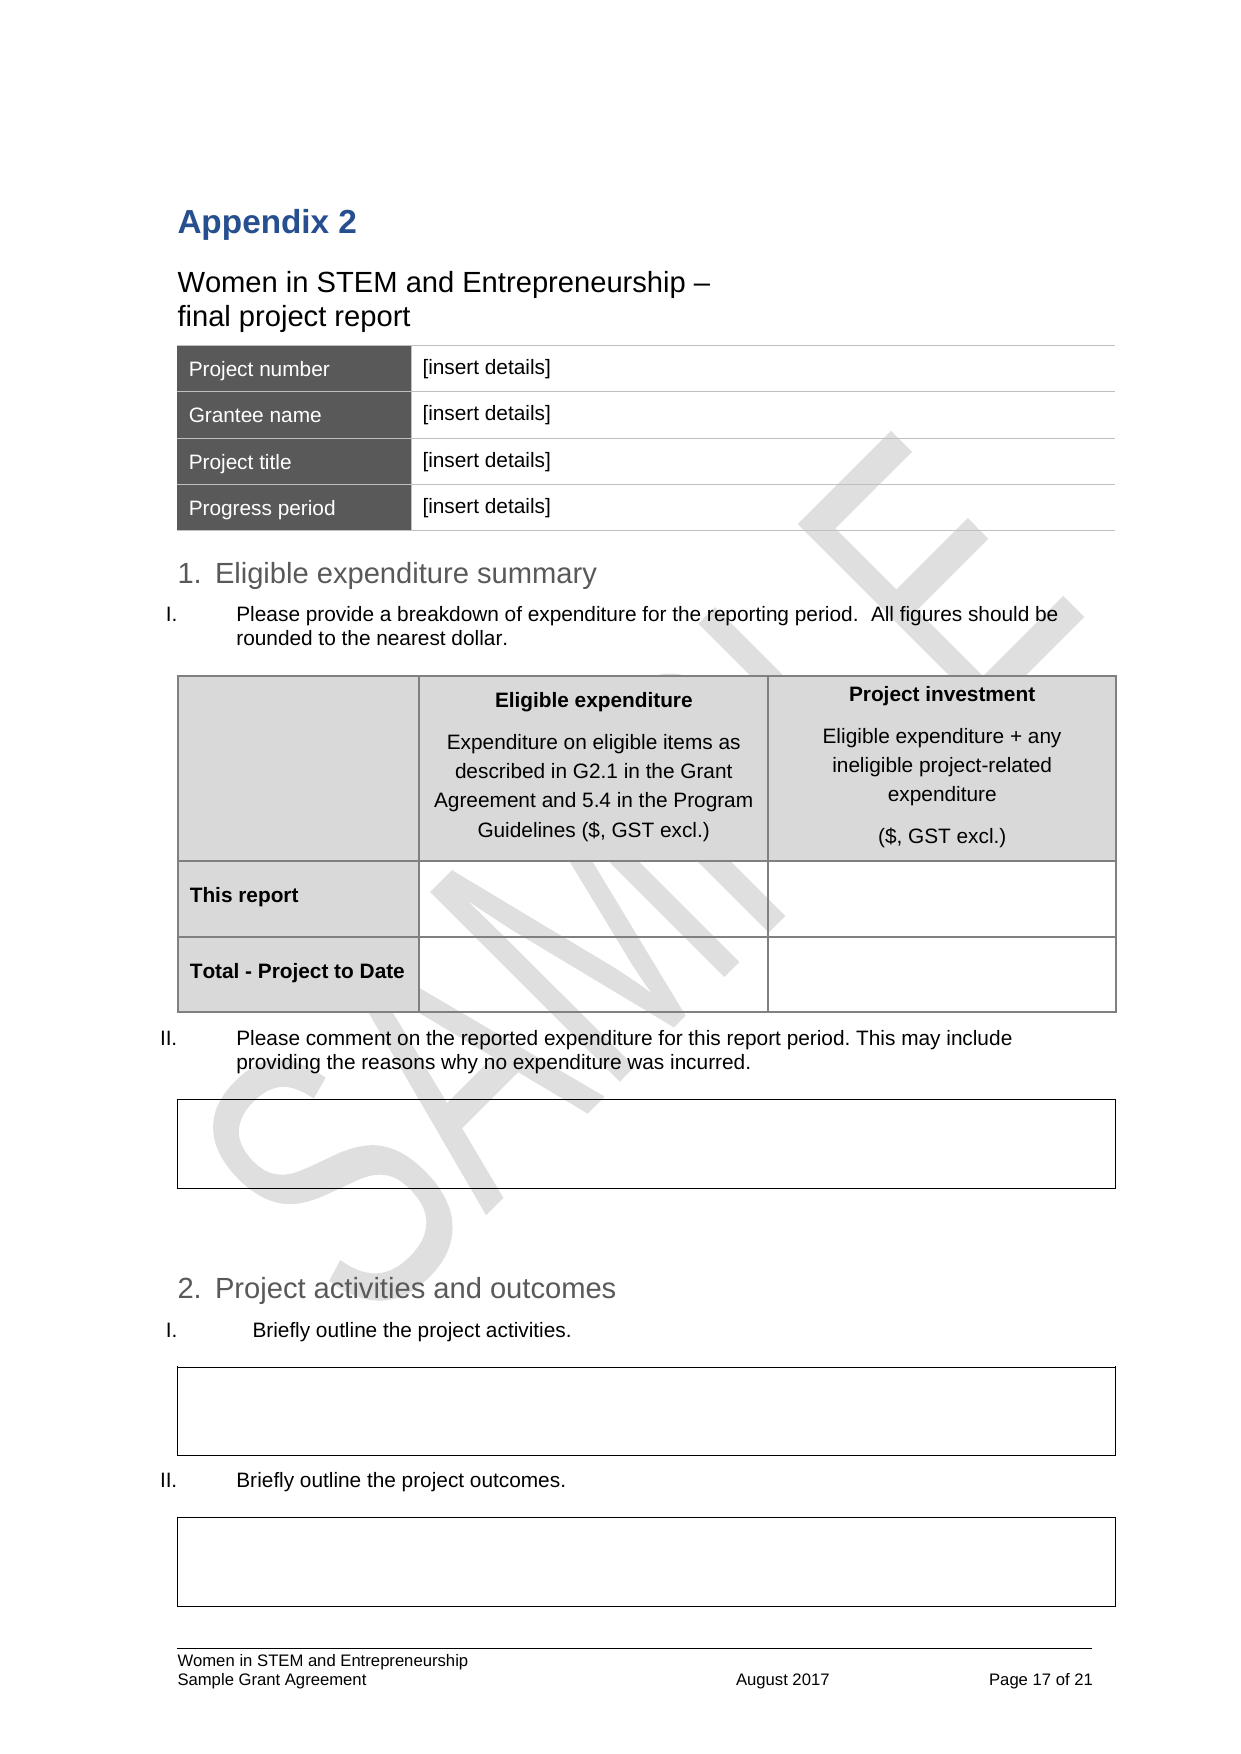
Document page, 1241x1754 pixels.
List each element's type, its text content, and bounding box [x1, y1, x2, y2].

list Briefly outline the project outcomes. [177, 1468, 1092, 1492]
table_cell [insert details] [412, 485, 1115, 530]
table_header Project number [177, 346, 411, 391]
table_cell [420, 862, 767, 936]
table_header [179, 677, 418, 860]
table_header [insert details] [412, 346, 1115, 391]
table_cell Total - Project to Date [179, 938, 418, 1011]
table_cell This report [179, 862, 418, 936]
list Eligible expenditure summary [177, 556, 1092, 589]
table_header Project investment Eligible expenditure + any ineligible project-related expenditure ($, GST excl.) [769, 677, 1115, 860]
table_cell [insert details] [412, 439, 1115, 484]
table_cell [769, 862, 1115, 936]
table_cell Grantee name [177, 392, 411, 438]
list Project activities and outcomes [177, 1271, 1092, 1305]
table_header [178, 1518, 1115, 1606]
table_cell [insert details] [412, 392, 1115, 438]
table_header [178, 1100, 1115, 1187]
table_cell [420, 938, 767, 1011]
table_header Eligible expenditure Expenditure on eligible items as described in G2.1 in the Grant Agreement and 5.4 in the Program Guidelines ($, GST excl.) [420, 677, 767, 860]
subtitle Appendix 2 [177, 202, 1092, 240]
table_cell [769, 938, 1115, 1011]
list Please provide a breakdown of expenditure for the reporting period. All figures should be rounded to the nearest dollar. [177, 602, 1092, 650]
list Briefly outline the project activities. [177, 1317, 1092, 1341]
table_cell Progress period [177, 485, 411, 530]
subtitle Women in STEM and Entrepreneurship – final project report [177, 265, 1092, 332]
table_header [178, 1368, 1115, 1455]
list Please comment on the reported expenditure for this report period. This may include providing the reasons why no expenditure was incurred. [177, 1026, 1092, 1074]
table_cell Project title [177, 439, 411, 484]
